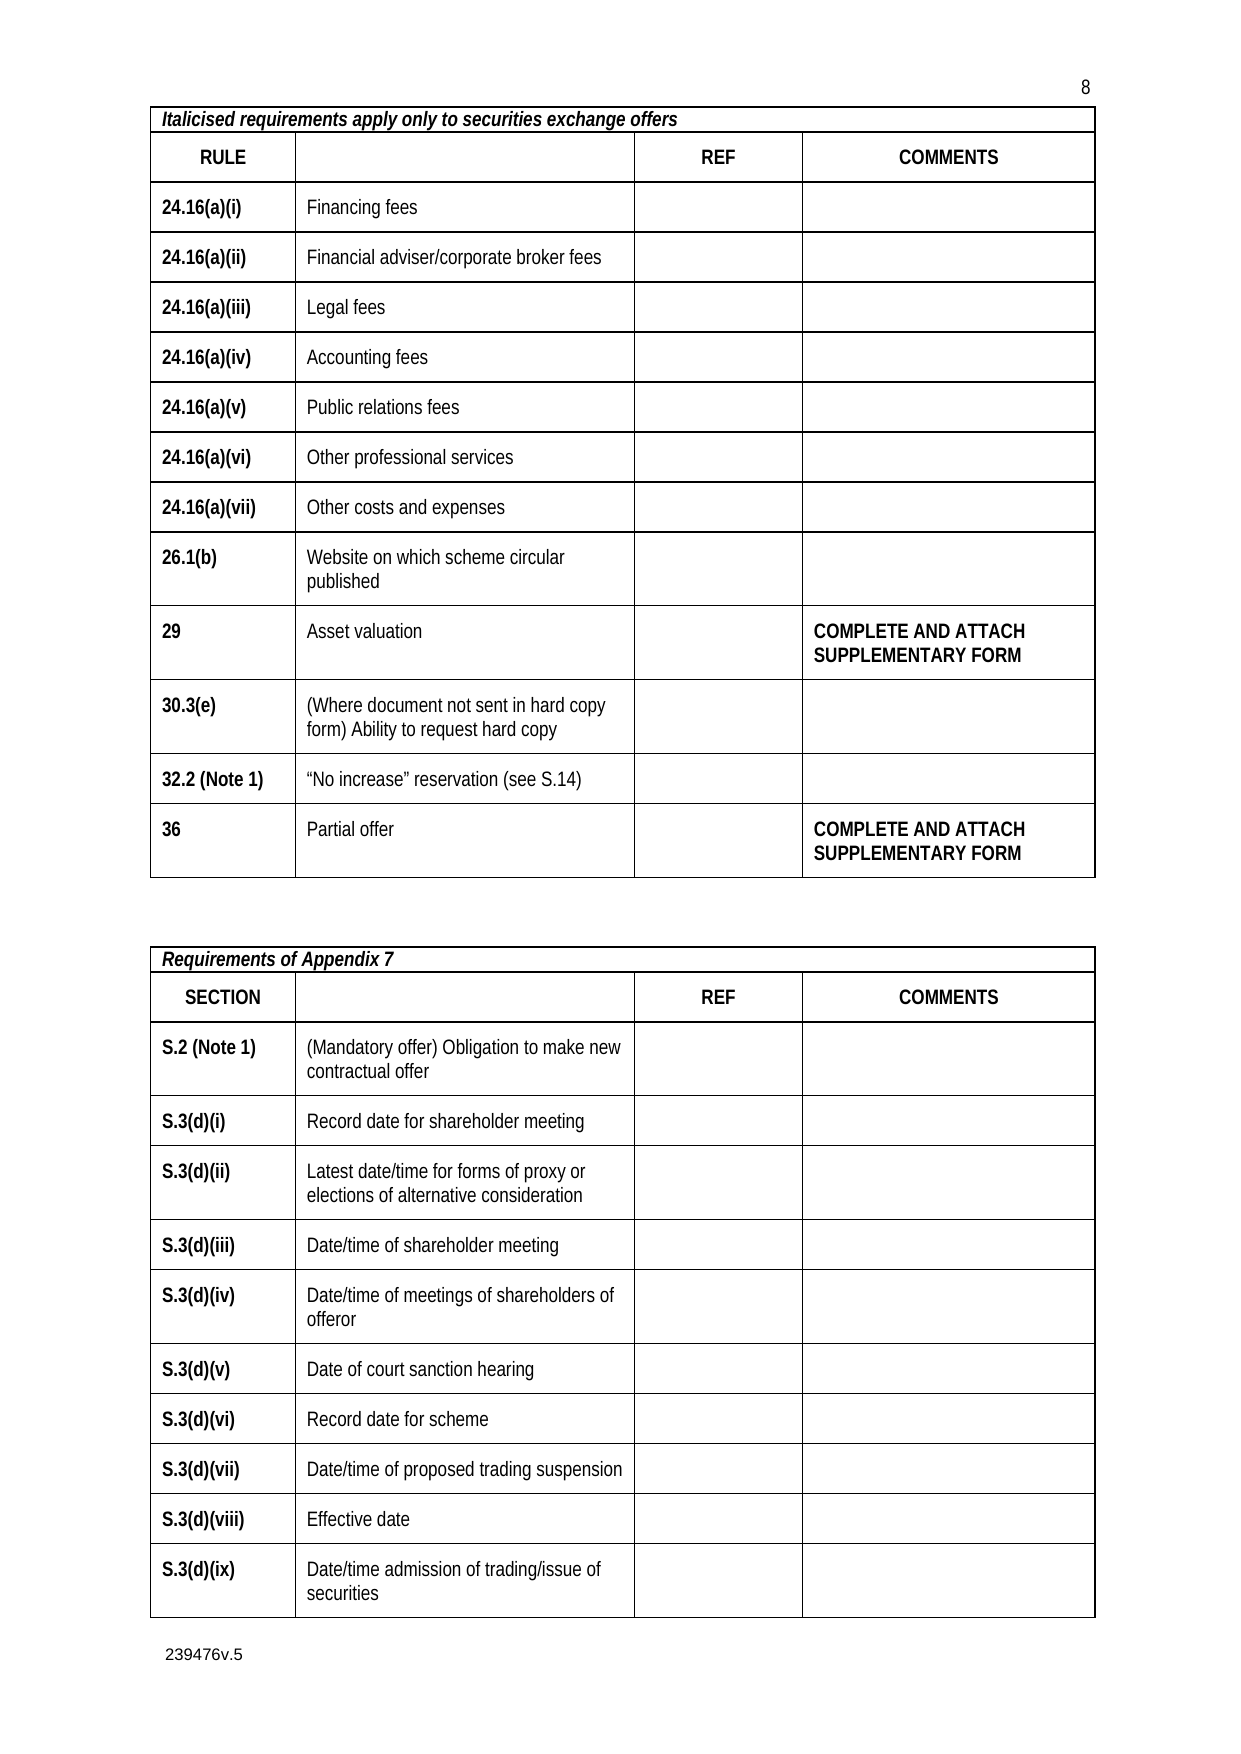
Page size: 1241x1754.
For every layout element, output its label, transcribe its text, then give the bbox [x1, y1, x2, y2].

table_cell Record date for scheme [296, 1394, 634, 1443]
table_cell [803, 1344, 1094, 1393]
table_cell Other costs and expenses [296, 483, 634, 531]
table_cell S.3(d)(i) [151, 1096, 295, 1145]
table_cell 24.16(a)(vi) [151, 433, 295, 481]
table_header Italicised requirements apply only to securities exchange offers [151, 108, 1094, 131]
table_cell COMPLETE AND ATTACH SUPPLEMENTARY FORM [803, 804, 1094, 877]
table_cell Financing fees [296, 183, 634, 231]
table_cell [635, 680, 802, 753]
table_cell [296, 973, 634, 1021]
table_cell [803, 1394, 1094, 1443]
table_cell [803, 1096, 1094, 1145]
table_cell Partial offer [296, 804, 634, 877]
table_cell S.3(d)(ii) [151, 1146, 295, 1219]
table_cell 24.16(a)(vii) [151, 483, 295, 531]
table_cell [635, 433, 802, 481]
table_cell (Mandatory offer) Obligation to make new contractual offer [296, 1023, 634, 1095]
table_cell 32.2 (Note 1) [151, 754, 295, 803]
table_cell [635, 1096, 802, 1145]
table_cell [635, 1444, 802, 1493]
table_cell Date/time of proposed trading suspension [296, 1444, 634, 1493]
table_cell [803, 1544, 1094, 1617]
table_header Requirements of Appendix 7 [151, 948, 1094, 971]
table_cell [635, 383, 802, 431]
table_cell Date/time admission of trading/issue of securities [296, 1544, 634, 1617]
table_cell S.3(d)(iv) [151, 1270, 295, 1343]
table_cell [635, 533, 802, 605]
table_cell [803, 183, 1094, 231]
table_cell REF [635, 133, 802, 181]
table_cell [803, 383, 1094, 431]
table_cell Date of court sanction hearing [296, 1344, 634, 1393]
table_cell 24.16(a)(i) [151, 183, 295, 231]
table_cell [635, 1146, 802, 1219]
table_cell [635, 483, 802, 531]
table_cell S.3(d)(iii) [151, 1220, 295, 1269]
table_cell “No increase” reservation (see S.14) [296, 754, 634, 803]
table_cell [635, 183, 802, 231]
table_cell [635, 804, 802, 877]
table_cell [803, 333, 1094, 381]
table_cell [635, 283, 802, 331]
table_cell COMMENTS [803, 133, 1094, 181]
table_cell 26.1(b) [151, 533, 295, 605]
table_cell [635, 606, 802, 679]
table_cell [635, 1494, 802, 1543]
table_cell Accounting fees [296, 333, 634, 381]
table_cell COMMENTS [803, 973, 1094, 1021]
table_cell [635, 1220, 802, 1269]
table_cell REF [635, 973, 802, 1021]
table_cell Public relations fees [296, 383, 634, 431]
table_cell S.3(d)(viii) [151, 1494, 295, 1543]
table_cell S.3(d)(ix) [151, 1544, 295, 1617]
table_cell [803, 533, 1094, 605]
table_cell [803, 1444, 1094, 1493]
table_cell 29 [151, 606, 295, 679]
table_cell 30.3(e) [151, 680, 295, 753]
table_cell [635, 1394, 802, 1443]
table_cell 24.16(a)(iv) [151, 333, 295, 381]
table_cell Website on which scheme circular published [296, 533, 634, 605]
table_cell 36 [151, 804, 295, 877]
table_cell [635, 233, 802, 281]
table_cell Date/time of shareholder meeting [296, 1220, 634, 1269]
table_cell RULE [151, 133, 295, 181]
table_cell S.3(d)(vi) [151, 1394, 295, 1443]
table_cell [803, 1270, 1094, 1343]
table_cell [296, 133, 634, 181]
table_cell [635, 333, 802, 381]
table_cell [803, 1023, 1094, 1095]
table_cell [803, 1220, 1094, 1269]
table_cell Other professional services [296, 433, 634, 481]
table_cell [803, 283, 1094, 331]
table_cell Record date for shareholder meeting [296, 1096, 634, 1145]
table_cell Asset valuation [296, 606, 634, 679]
table_cell SECTION [151, 973, 295, 1021]
table_cell [803, 754, 1094, 803]
table_cell [803, 1146, 1094, 1219]
table_cell Latest date/time for forms of proxy or elections of alternative consideration [296, 1146, 634, 1219]
table_cell Effective date [296, 1494, 634, 1543]
table_cell 24.16(a)(v) [151, 383, 295, 431]
table_cell 24.16(a)(ii) [151, 233, 295, 281]
table_cell Legal fees [296, 283, 634, 331]
table_cell [803, 233, 1094, 281]
table_cell (Where document not sent in hard copy form) Ability to request hard copy [296, 680, 634, 753]
table_cell S.3(d)(vii) [151, 1444, 295, 1493]
table_cell S.2 (Note 1) [151, 1023, 295, 1095]
table_cell [635, 1023, 802, 1095]
table_cell S.3(d)(v) [151, 1344, 295, 1393]
table_cell COMPLETE AND ATTACH SUPPLEMENTARY FORM [803, 606, 1094, 679]
table_cell [635, 1344, 802, 1393]
table_cell [803, 483, 1094, 531]
table_cell 24.16(a)(iii) [151, 283, 295, 331]
table_cell Date/time of meetings of shareholders of offeror [296, 1270, 634, 1343]
table_cell Financial adviser/corporate broker fees [296, 233, 634, 281]
table_cell [635, 1544, 802, 1617]
table_cell [635, 1270, 802, 1343]
table_cell [803, 1494, 1094, 1543]
table_cell [803, 680, 1094, 753]
table_cell [635, 754, 802, 803]
table_cell [803, 433, 1094, 481]
